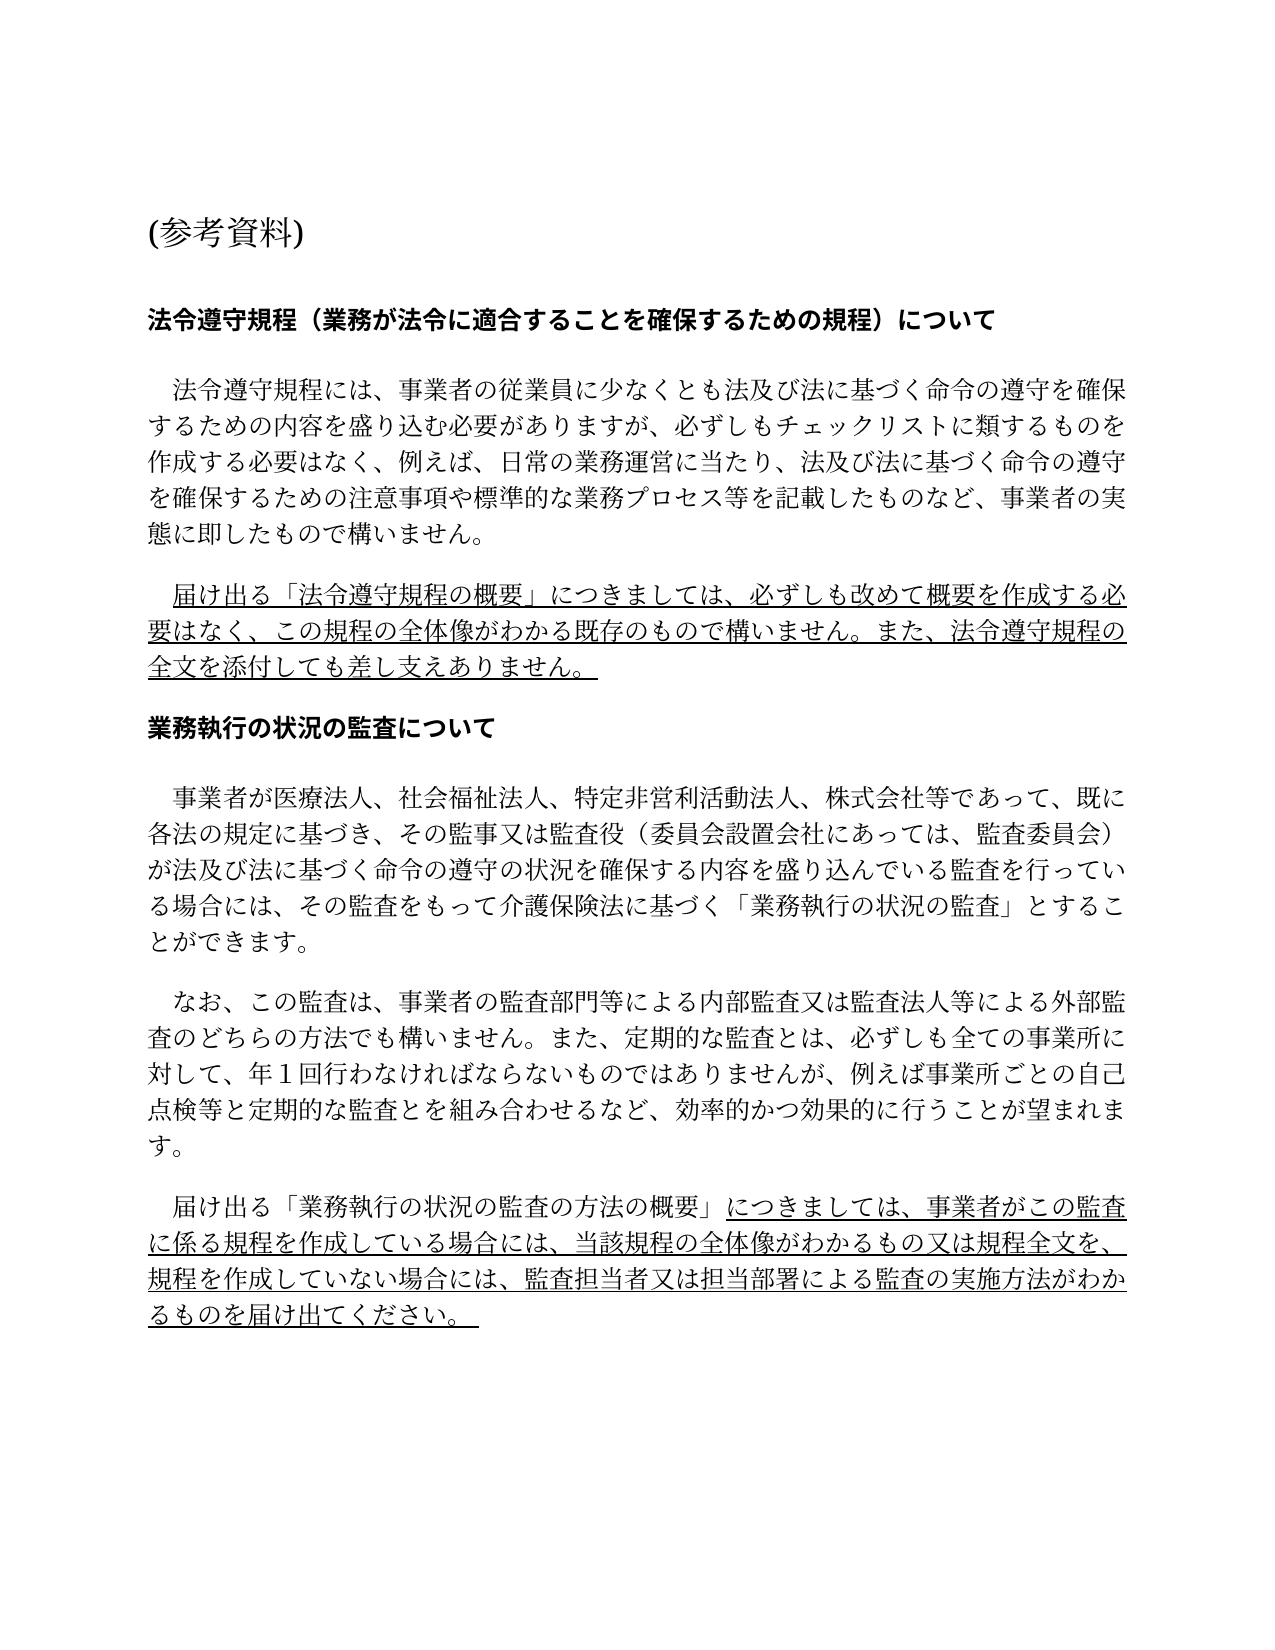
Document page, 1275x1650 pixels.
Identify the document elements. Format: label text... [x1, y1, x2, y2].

text 事業者が医療法人、社会福祉法人、特定非営利活動法人、株式会社等であって、既に各法の規定に基づき、その監事又は監査役（委員会設置会社にあっては、監査委員会）が法及び法に基づく命令の遵守の状況を確保する内容を盛り込んでいる監査を行っている場合には、その監査をもって介護保険法に基づく「業務執行の状況の監査」とすることができます。 [148, 778, 1127, 958]
text 法令遵守規程には、事業者の従業員に少なくとも法及び法に基づく命令の遵守を確保するための内容を盛り込む必要がありますが、必ずしもチェックリストに類するものを作成する必要はなく、例えば、日常の業務運営に当たり、法及び法に基づく命令の遵守を確保するための注意事項や標準的な業務プロセス等を記載したものなど、事業者の実態に即したもので構いません。 [148, 371, 1127, 550]
text なお、この監査は、事業者の監査部門等による内部監査又は監査法人等による外部監査のどちらの方法でも構いません。また、定期的な監査とは、必ずしも全ての事業所に対して、年１回行わなければならないものではありませんが、例えば事業所ごとの自己点検等と定期的な監査とを組み合わせるなど、効率的かつ効果的に行うことが望まれます。 [148, 983, 1127, 1163]
text 届け出る「業務執行の状況の監査の方法の概要」につきましては、事業者がこの監査に係る規程を作成している場合には、当該規程の全体像がわかるもの又は規程全文を、規程を作成していない場合には、監査担当者又は担当部署による監査の実施方法がわかるものを届け出てください。 [148, 1256, 1127, 1291]
text 届け出る「業務執行の状況の監査の方法の概要」につきましては、事業者がこの監査に係る規程を作成している場合には、当該規程の全体像がわかるもの又は規程全文を、規程を作成していない場合には、監査担当者又は担当部署による監査の実施方法がわかるものを届け出てください。 [148, 1292, 1127, 1332]
text 業務執行の状況の監査について [148, 708, 1127, 744]
text 法令遵守規程（業務が法令に適合することを確保するための規程）について [148, 300, 1127, 337]
text (参考資料) [148, 207, 1127, 255]
text 届け出る「法令遵守規程の概要」につきましては、必ずしも改めて概要を作成する必要はなく、この規程の全体像がわかる既存のもので構いません。また、法令遵守規程の全文を添付しても差し支えありません。 [148, 644, 1127, 683]
text 届け出る「業務執行の状況の監査の方法の概要」につきましては、事業者がこの監査に係る規程を作成している場合には、当該規程の全体像がわかるもの又は規程全文を、規程を作成していない場合には、監査担当者又は担当部署による監査の実施方法がわかるものを届け出てください。 [148, 1188, 1127, 1254]
text 届け出る「法令遵守規程の概要」につきましては、必ずしも改めて概要を作成する必要はなく、この規程の全体像がわかる既存のもので構いません。また、法令遵守規程の全文を添付しても差し支えありません。 [148, 575, 1127, 642]
